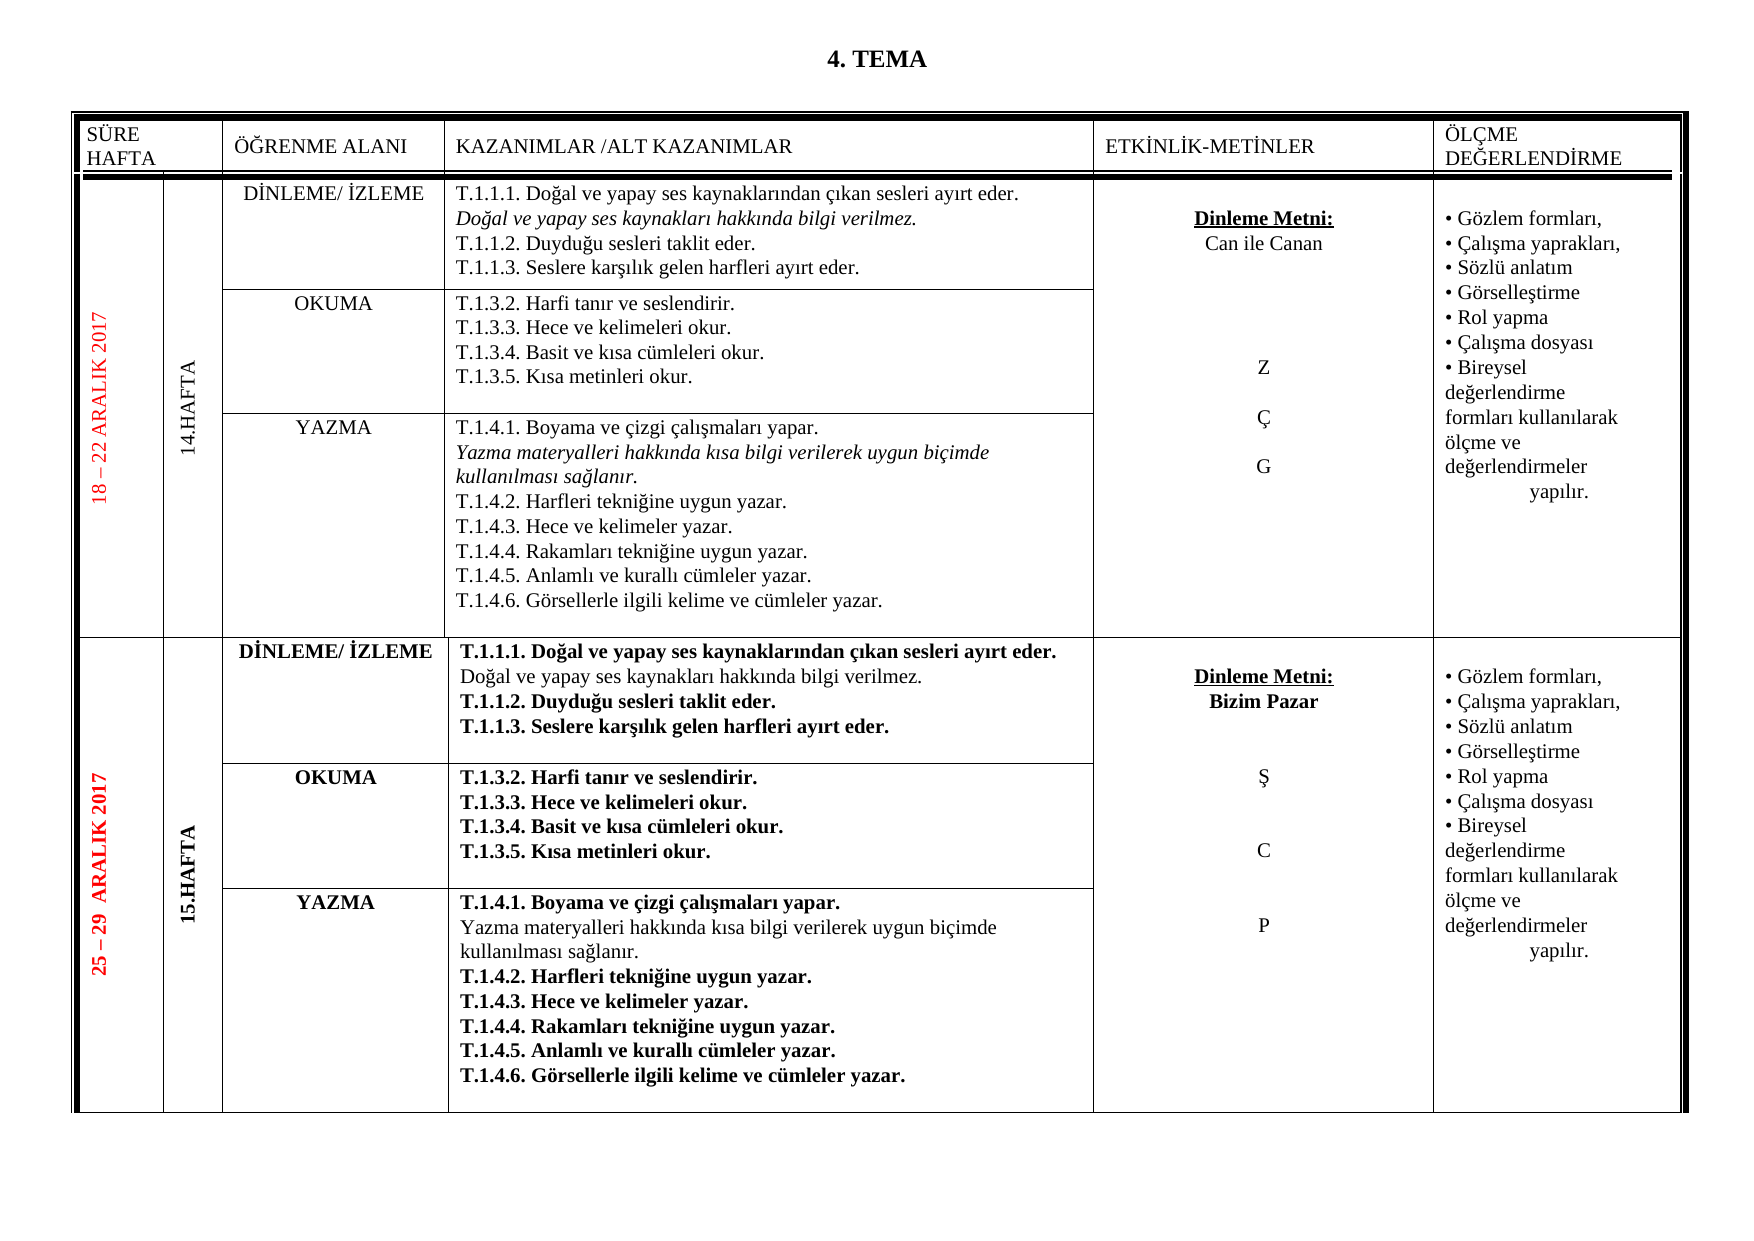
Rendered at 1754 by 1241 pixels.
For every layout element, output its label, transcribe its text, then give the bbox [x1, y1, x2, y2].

table_cell DİNLEME/ İZLEME [223, 180, 444, 288]
table_cell Dinleme Metni: Can ile Canan Z Ç G [1094, 180, 1433, 637]
table_cell 15.HAFTA [164, 638, 222, 1112]
table_cell 18 – 22 ARALIK 2017 [75, 170, 163, 637]
table_header SÜRE HAFTA [80, 121, 222, 170]
table_cell 25 – 29 ARALIK 2017 [80, 638, 163, 1112]
table_header ÖĞRENME ALANI [223, 121, 444, 170]
table_header ETKİNLİK-METİNLER [1094, 121, 1433, 170]
table_cell OKUMA [223, 290, 444, 413]
table_cell YAZMA [223, 889, 448, 1112]
table_cell YAZMA [223, 414, 444, 637]
table_header ÖLÇME DEĞERLENDİRME [1434, 121, 1680, 170]
text 4. TEMA [75, 44, 1679, 73]
table_cell OKUMA [223, 764, 448, 888]
table_cell T.1.1.1. Doğal ve yapay ses kaynaklarından çıkan sesleri ayırt eder. Doğal ve yapay ses kaynakları hakkında bilgi verilmez. T.1.1.2. Duyduğu sesleri taklit eder. T.1.1.3. Seslere karşılık gelen harfleri ayırt eder. [449, 638, 1093, 763]
table_cell Dinleme Metni: Bizim Pazar Ş C P [1094, 638, 1433, 1112]
table_header KAZANIMLAR /ALT KAZANIMLAR [445, 121, 1093, 170]
table_cell T.1.1.1. Doğal ve yapay ses kaynaklarından çıkan sesleri ayırt eder. Doğal ve yapay ses kaynakları hakkında bilgi verilmez. T.1.1.2. Duyduğu sesleri taklit eder. T.1.1.3. Seslere karşılık gelen harfleri ayırt eder. [445, 180, 1093, 288]
table_cell DİNLEME/ İZLEME [223, 638, 448, 763]
table_cell 14.HAFTA [164, 180, 222, 637]
